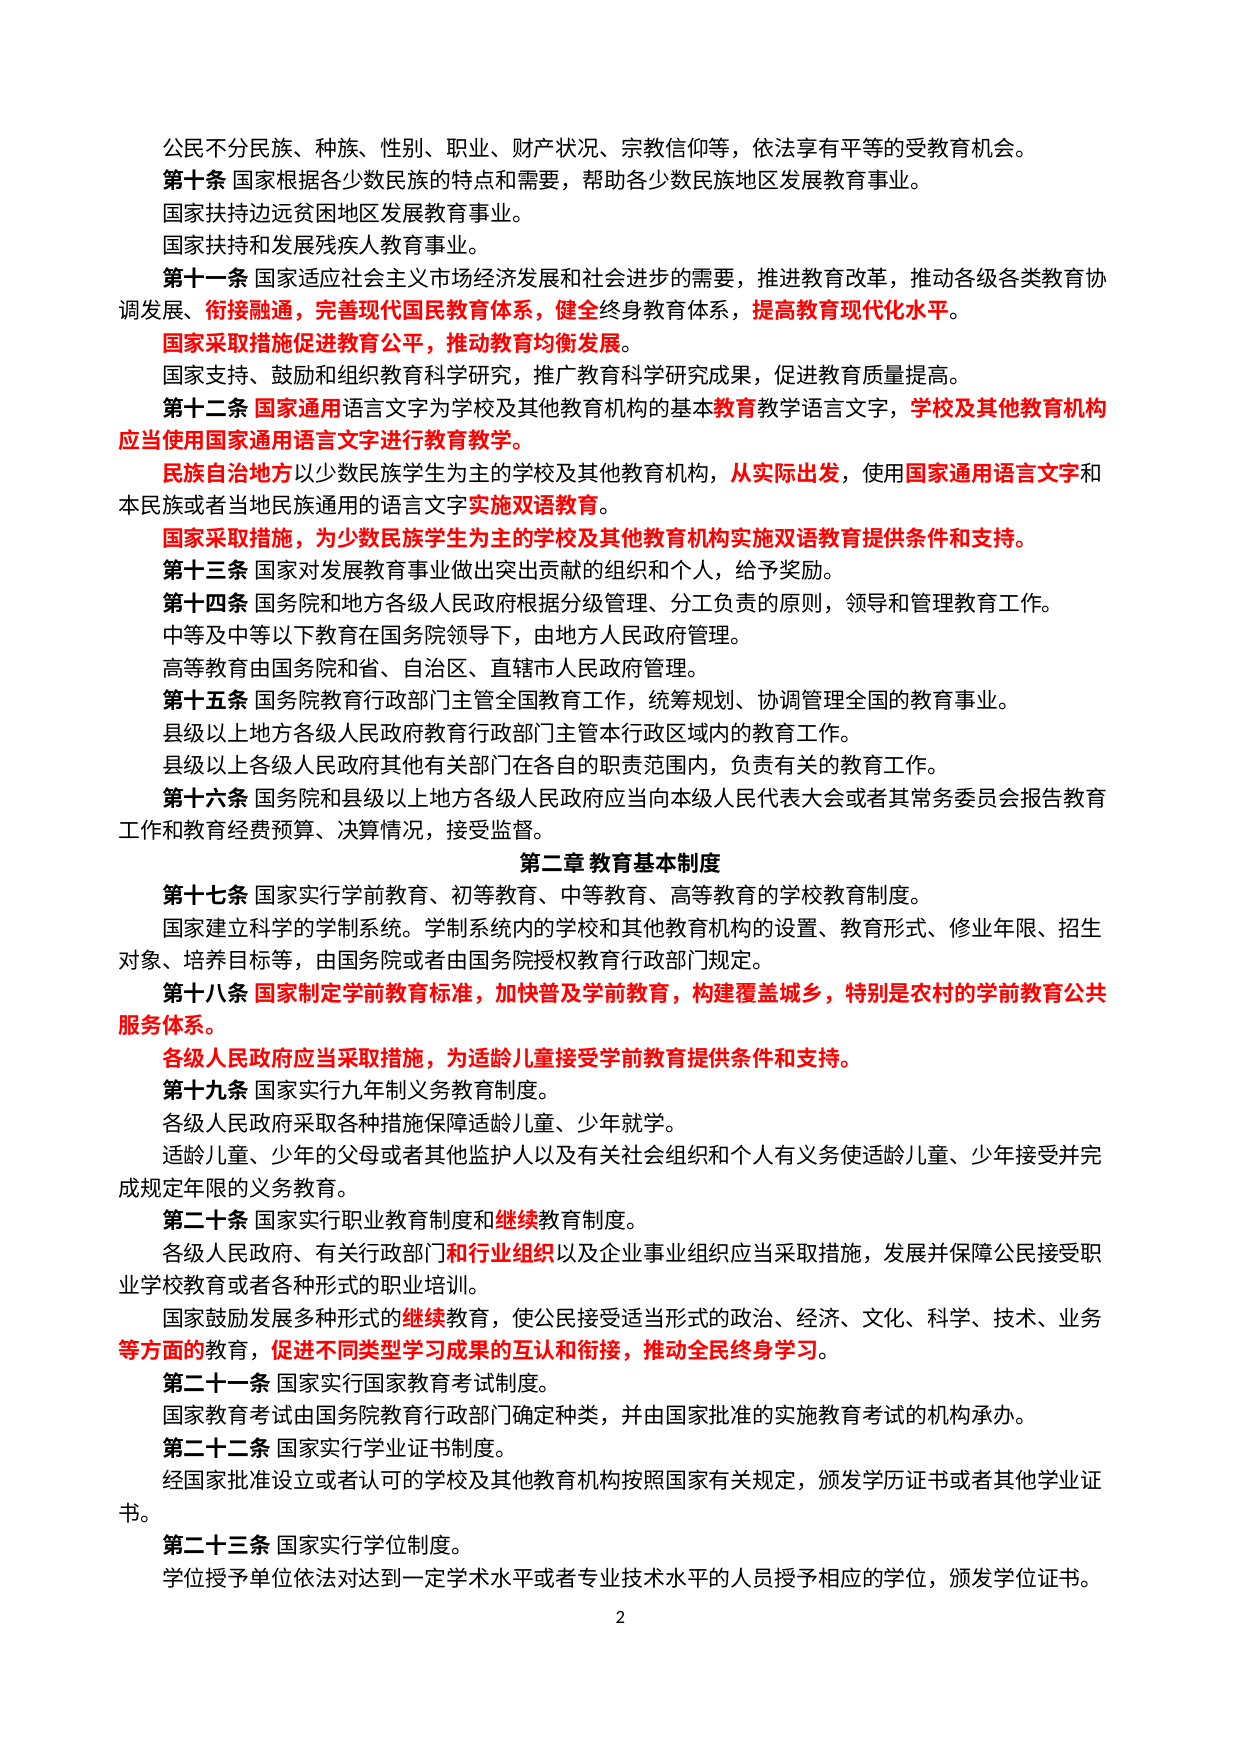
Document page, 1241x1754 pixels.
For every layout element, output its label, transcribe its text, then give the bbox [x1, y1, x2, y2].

text 第十三条 国家对发展教育事业做出突出贡献的组织和个人，给予奖励。 [118, 553, 1122, 585]
text 民族自治地方以少数民族学生为主的学校及其他教育机构，从实际出发，使用国家通用语言文字和本民族或者当地民族通用的语言文字实施双语教育。 [118, 455, 1122, 520]
text 学位授予单位依法对达到一定学术水平或者专业技术水平的人员授予相应的学位，颁发学位证书。 [118, 1560, 1122, 1593]
text 第十七条 国家实行学前教育、初等教育、中等教育、高等教育的学校教育制度。 [118, 878, 1122, 910]
text 第二十一条 国家实行国家教育考试制度。 [118, 1365, 1122, 1398]
text 经国家批准设立或者认可的学校及其他教育机构按照国家有关规定，颁发学历证书或者其他学业证书。 [118, 1463, 1122, 1528]
text 第十条 国家根据各少数民族的特点和需要，帮助各少数民族地区发展教育事业。 [118, 163, 1122, 195]
text 第二十三条 国家实行学位制度。 [118, 1528, 1122, 1560]
text 国家采取措施促进教育公平，推动教育均衡发展。 [118, 325, 1122, 358]
text 国家鼓励发展多种形式的继续教育，使公民接受适当形式的政治、经济、文化、科学、技术、业务等方面的教育，促进不同类型学习成果的互认和衔接，推动全民终身学习。 [118, 1300, 1122, 1365]
text 第十一条 国家适应社会主义市场经济发展和社会进步的需要，推进教育改革，推动各级各类教育协调发展、衔接融通，完善现代国民教育体系，健全终身教育体系，提高教育现代化水平。 [118, 260, 1122, 325]
text 中等及中等以下教育在国务院领导下，由地方人民政府管理。 [118, 618, 1122, 650]
text 第十八条 国家制定学前教育标准，加快普及学前教育，构建覆盖城乡，特别是农村的学前教育公共服务体系。 [118, 975, 1122, 1040]
text 第十六条 国务院和县级以上地方各级人民政府应当向本级人民代表大会或者其常务委员会报告教育工作和教育经费预算、决算情况，接受监督。 [118, 780, 1122, 845]
text 第十二条 国家通用语言文字为学校及其他教育机构的基本教育教学语言文字，学校及其他教育机构应当使用国家通用语言文字进行教育教学。 [118, 390, 1122, 455]
text 国家扶持边远贫困地区发展教育事业。 [118, 195, 1122, 228]
text 适龄儿童、少年的父母或者其他监护人以及有关社会组织和个人有义务使适龄儿童、少年接受并完成规定年限的义务教育。 [118, 1138, 1122, 1203]
text 高等教育由国务院和省、自治区、直辖市人民政府管理。 [118, 650, 1122, 683]
text 各级人民政府、有关行政部门和行业组织以及企业事业组织应当采取措施，发展并保障公民接受职业学校教育或者各种形式的职业培训。 [118, 1235, 1122, 1300]
text 第二十二条 国家实行学业证书制度。 [118, 1430, 1122, 1463]
text 国家扶持和发展残疾人教育事业。 [118, 228, 1122, 260]
text 第二十条 国家实行职业教育制度和继续教育制度。 [118, 1203, 1122, 1235]
text 公民不分民族、种族、性别、职业、财产状况、宗教信仰等，依法享有平等的受教育机会。 [118, 130, 1122, 163]
text 各级人民政府应当采取措施，为适龄儿童接受学前教育提供条件和支持。 [118, 1040, 1122, 1073]
text 县级以上各级人民政府其他有关部门在各自的职责范围内，负责有关的教育工作。 [118, 748, 1122, 780]
text 第十四条 国务院和地方各级人民政府根据分级管理、分工负责的原则，领导和管理教育工作。 [118, 585, 1122, 618]
text 第十五条 国务院教育行政部门主管全国教育工作，统筹规划、协调管理全国的教育事业。 [118, 683, 1122, 715]
text 国家建立科学的学制系统。学制系统内的学校和其他教育机构的设置、教育形式、修业年限、招生对象、培养目标等，由国务院或者由国务院授权教育行政部门规定。 [118, 910, 1122, 975]
text 各级人民政府采取各种措施保障适龄儿童、少年就学。 [118, 1105, 1122, 1138]
text 第十九条 国家实行九年制义务教育制度。 [118, 1073, 1122, 1105]
text 县级以上地方各级人民政府教育行政部门主管本行政区域内的教育工作。 [118, 715, 1122, 748]
text 国家采取措施，为少数民族学生为主的学校及其他教育机构实施双语教育提供条件和支持。 [118, 520, 1122, 553]
text 第二章 教育基本制度 [118, 845, 1122, 878]
text 国家教育考试由国务院教育行政部门确定种类，并由国家批准的实施教育考试的机构承办。 [118, 1398, 1122, 1430]
text 国家支持、鼓励和组织教育科学研究，推广教育科学研究成果，促进教育质量提高。 [118, 358, 1122, 390]
